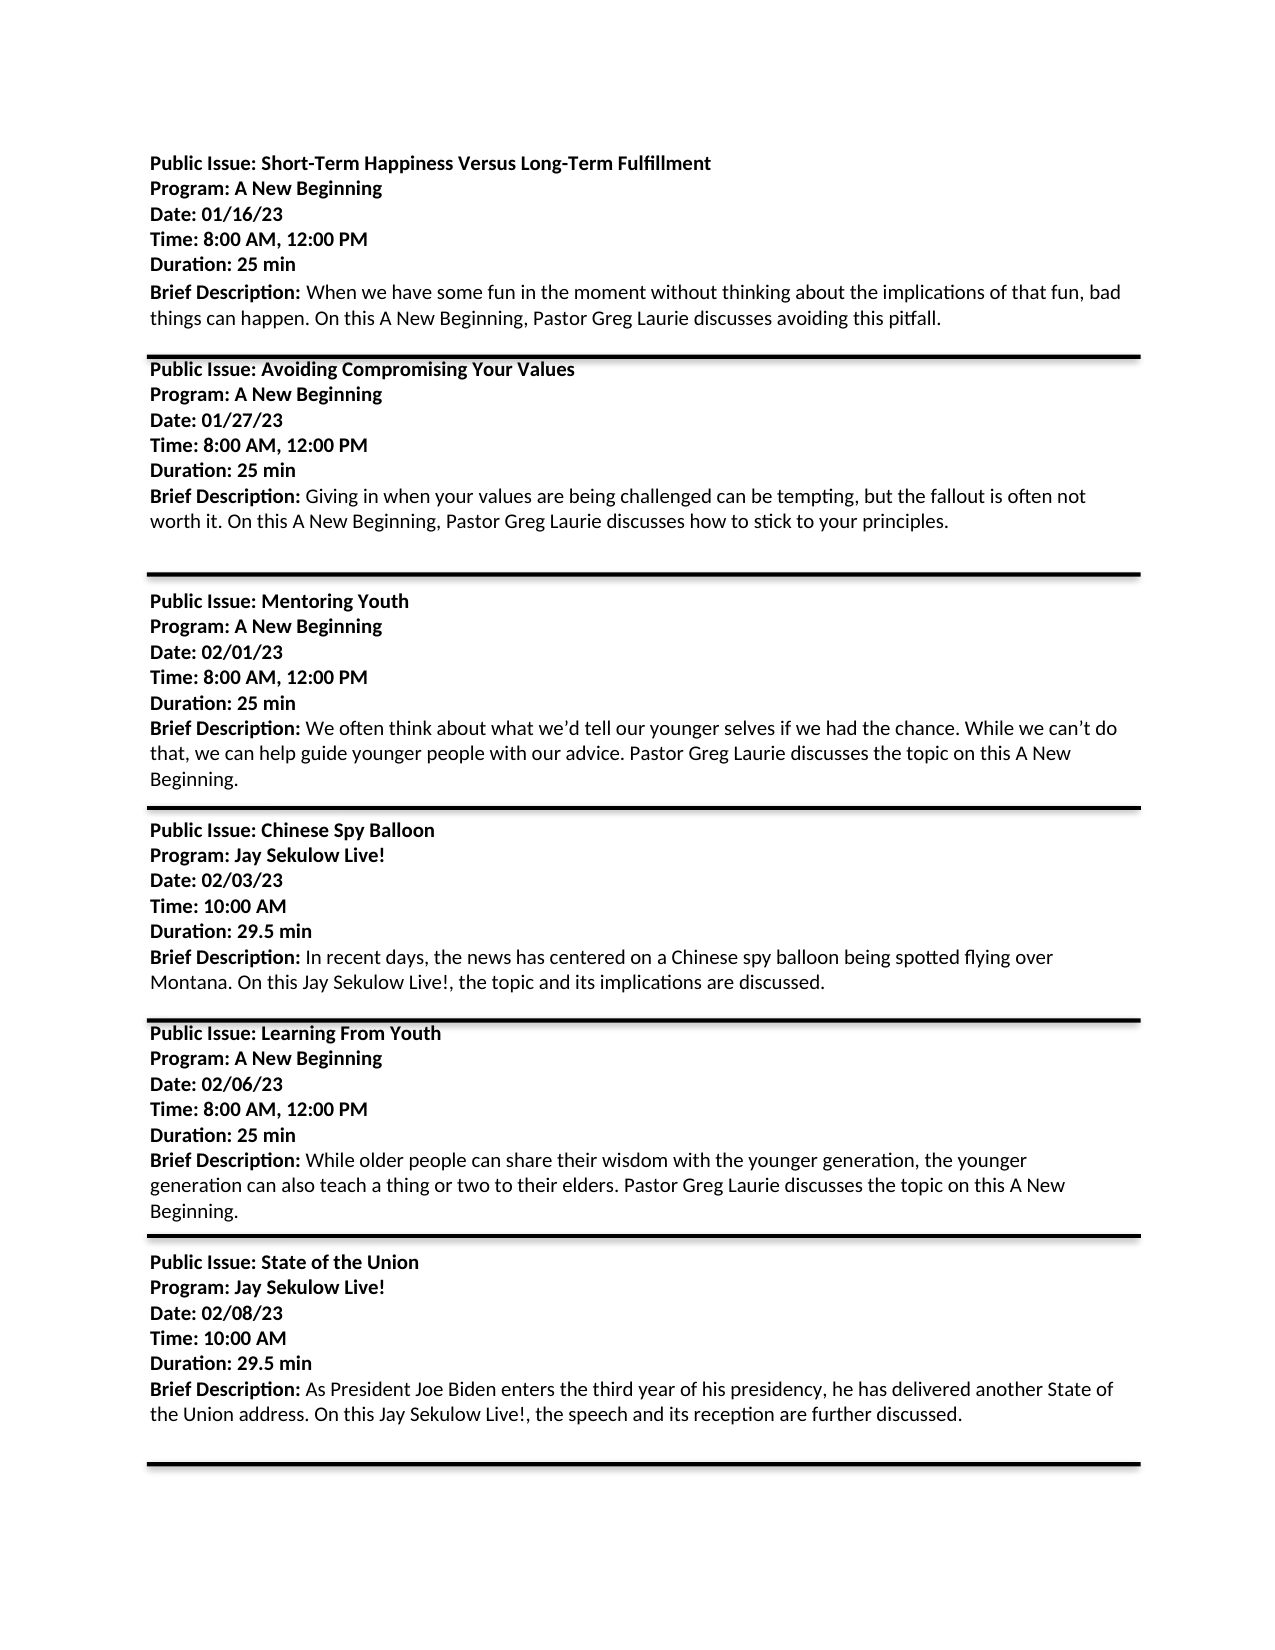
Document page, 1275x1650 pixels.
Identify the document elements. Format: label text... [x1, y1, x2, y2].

text Program: A New Beginning [150, 381, 1125, 407]
text Brief Description: We often think about what we’d tell our younger selves if we had the chance. While we can’t do that, we can help guide younger people with our advice. Pastor Greg Laurie discusses the topic on this A New Beginning. [150, 715, 1125, 791]
text Date: 02/06/23 [150, 1071, 1125, 1096]
text Program: Jay Sekulow Live! [150, 1274, 1125, 1300]
text Duration: 25 min [150, 1122, 1125, 1147]
text Public Issue: Avoiding Compromising Your Values [150, 366, 1125, 381]
text Public Issue: Learning From Youth [150, 1030, 1125, 1046]
text Time: 8:00 AM, 12:00 PM [150, 432, 1125, 458]
text Program: A New Beginning [150, 175, 1125, 201]
text Time: 10:00 AM [150, 893, 1125, 918]
text Brief Description: While older people can share their wisdom with the younger generation, the younger generation can also teach a thing or two to their elders. Pastor Greg Laurie discusses the topic on this A New Beginning. [150, 1147, 1125, 1223]
text Time: 8:00 AM, 12:00 PM [150, 1096, 1125, 1122]
text Time: 8:00 AM, 12:00 PM [150, 226, 1125, 252]
text Date: 02/03/23 [150, 868, 1125, 893]
text Public Issue: Mentoring Youth [150, 588, 1125, 613]
text Duration: 25 min [150, 690, 1125, 715]
text Time: 10:00 AM [150, 1325, 1125, 1351]
text Duration: 29.5 min [150, 1351, 1125, 1376]
text Public Issue: State of the Union [150, 1249, 1125, 1274]
text Program: A New Beginning [150, 613, 1125, 639]
text Duration: 25 min Brief Description: Giving in when your values are being challenged can be tempting, but the fallout is often not worth it. On this A New Beginning, Pastor Greg Laurie discusses how to stick to your principles. [150, 458, 1125, 534]
text Brief Description: As President Joe Biden enters the third year of his presidency, he has delivered another State of the Union address. On this Jay Sekulow Live!, the speech and its reception are further discussed. [150, 1376, 1125, 1427]
text Time: 8:00 AM, 12:00 PM [150, 664, 1125, 690]
text Date: 02/08/23 [150, 1300, 1125, 1325]
text Program: A New Beginning [150, 1046, 1125, 1071]
text Duration: 25 min Brief Description: When we have some fun in the moment without thinking about the implications of that fun, bad things can happen. On this A New Beginning, Pastor Greg Laurie discusses avoiding this pitfall. [150, 252, 1125, 331]
text Date: 02/01/23 [150, 639, 1125, 664]
text Duration: 29.5 min Brief Description: In recent days, the news has centered on a Chinese spy balloon being spotted flying over Montana. On this Jay Sekulow Live!, the topic and its implications are discussed. [150, 918, 1125, 995]
text Date: 01/16/23 [150, 201, 1125, 226]
text Public Issue: Chinese Spy Balloon [150, 817, 1125, 842]
text Program: Jay Sekulow Live! [150, 842, 1125, 868]
text Date: 01/27/23 [150, 407, 1125, 432]
text Public Issue: Short-Term Happiness Versus Long-Term Fulfillment [150, 150, 1125, 175]
